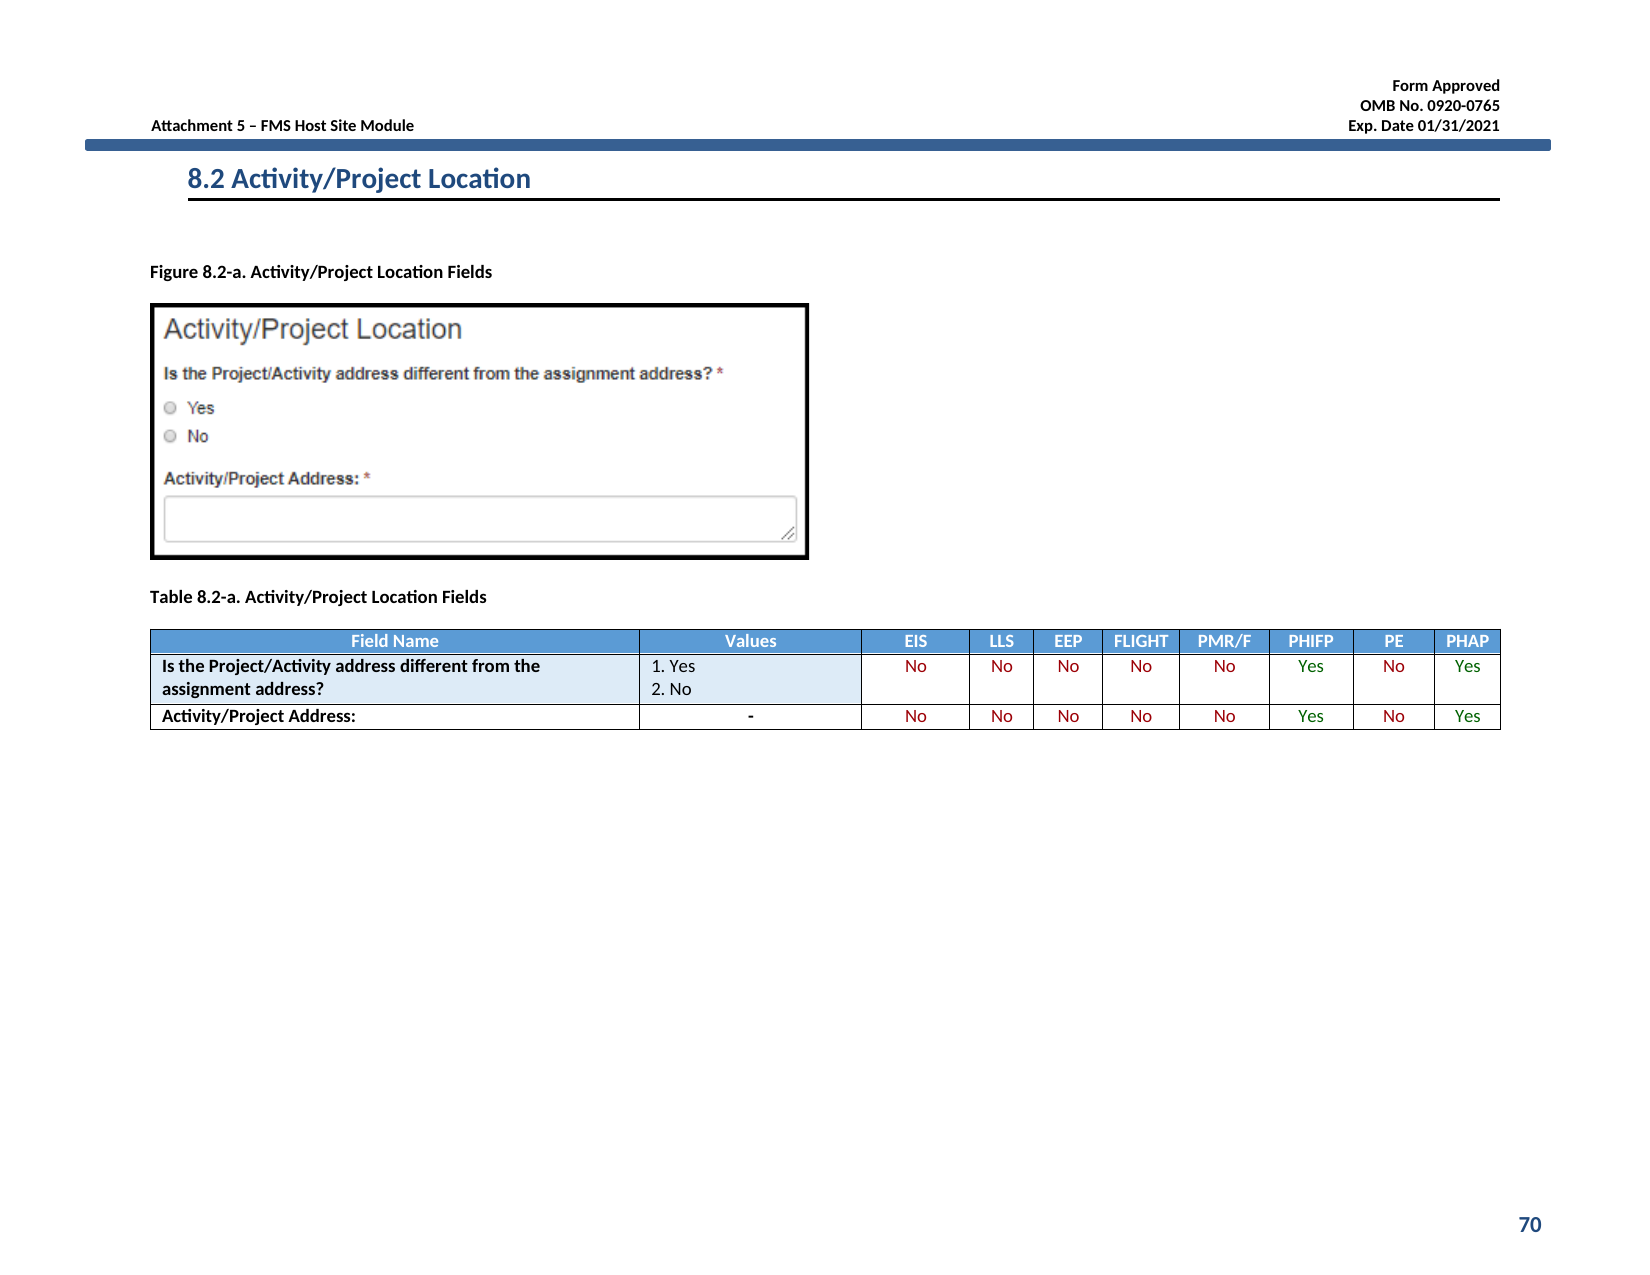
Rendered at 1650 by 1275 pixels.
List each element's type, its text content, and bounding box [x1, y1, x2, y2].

text Table 8.2-a. Activity/Project Location Fields [150, 585, 1500, 608]
subtitle Activity/Project Location [187, 161, 1500, 201]
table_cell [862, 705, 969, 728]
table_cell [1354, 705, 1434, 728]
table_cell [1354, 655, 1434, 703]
text Figure 8.2-a. Activity/Project Location Fields [150, 260, 1500, 283]
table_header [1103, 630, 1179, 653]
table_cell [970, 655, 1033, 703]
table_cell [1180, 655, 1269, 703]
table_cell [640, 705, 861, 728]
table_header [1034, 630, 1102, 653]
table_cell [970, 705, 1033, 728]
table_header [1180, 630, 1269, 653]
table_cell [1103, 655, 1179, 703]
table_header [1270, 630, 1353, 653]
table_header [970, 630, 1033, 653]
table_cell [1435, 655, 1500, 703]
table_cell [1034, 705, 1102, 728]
picture [150, 303, 810, 560]
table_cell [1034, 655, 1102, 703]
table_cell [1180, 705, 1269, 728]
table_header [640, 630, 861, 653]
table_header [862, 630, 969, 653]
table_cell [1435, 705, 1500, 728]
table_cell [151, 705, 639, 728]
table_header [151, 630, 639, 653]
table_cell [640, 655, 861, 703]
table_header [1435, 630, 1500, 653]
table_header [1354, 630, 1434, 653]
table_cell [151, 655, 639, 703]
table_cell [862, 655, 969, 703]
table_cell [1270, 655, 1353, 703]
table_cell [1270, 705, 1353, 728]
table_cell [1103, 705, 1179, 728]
